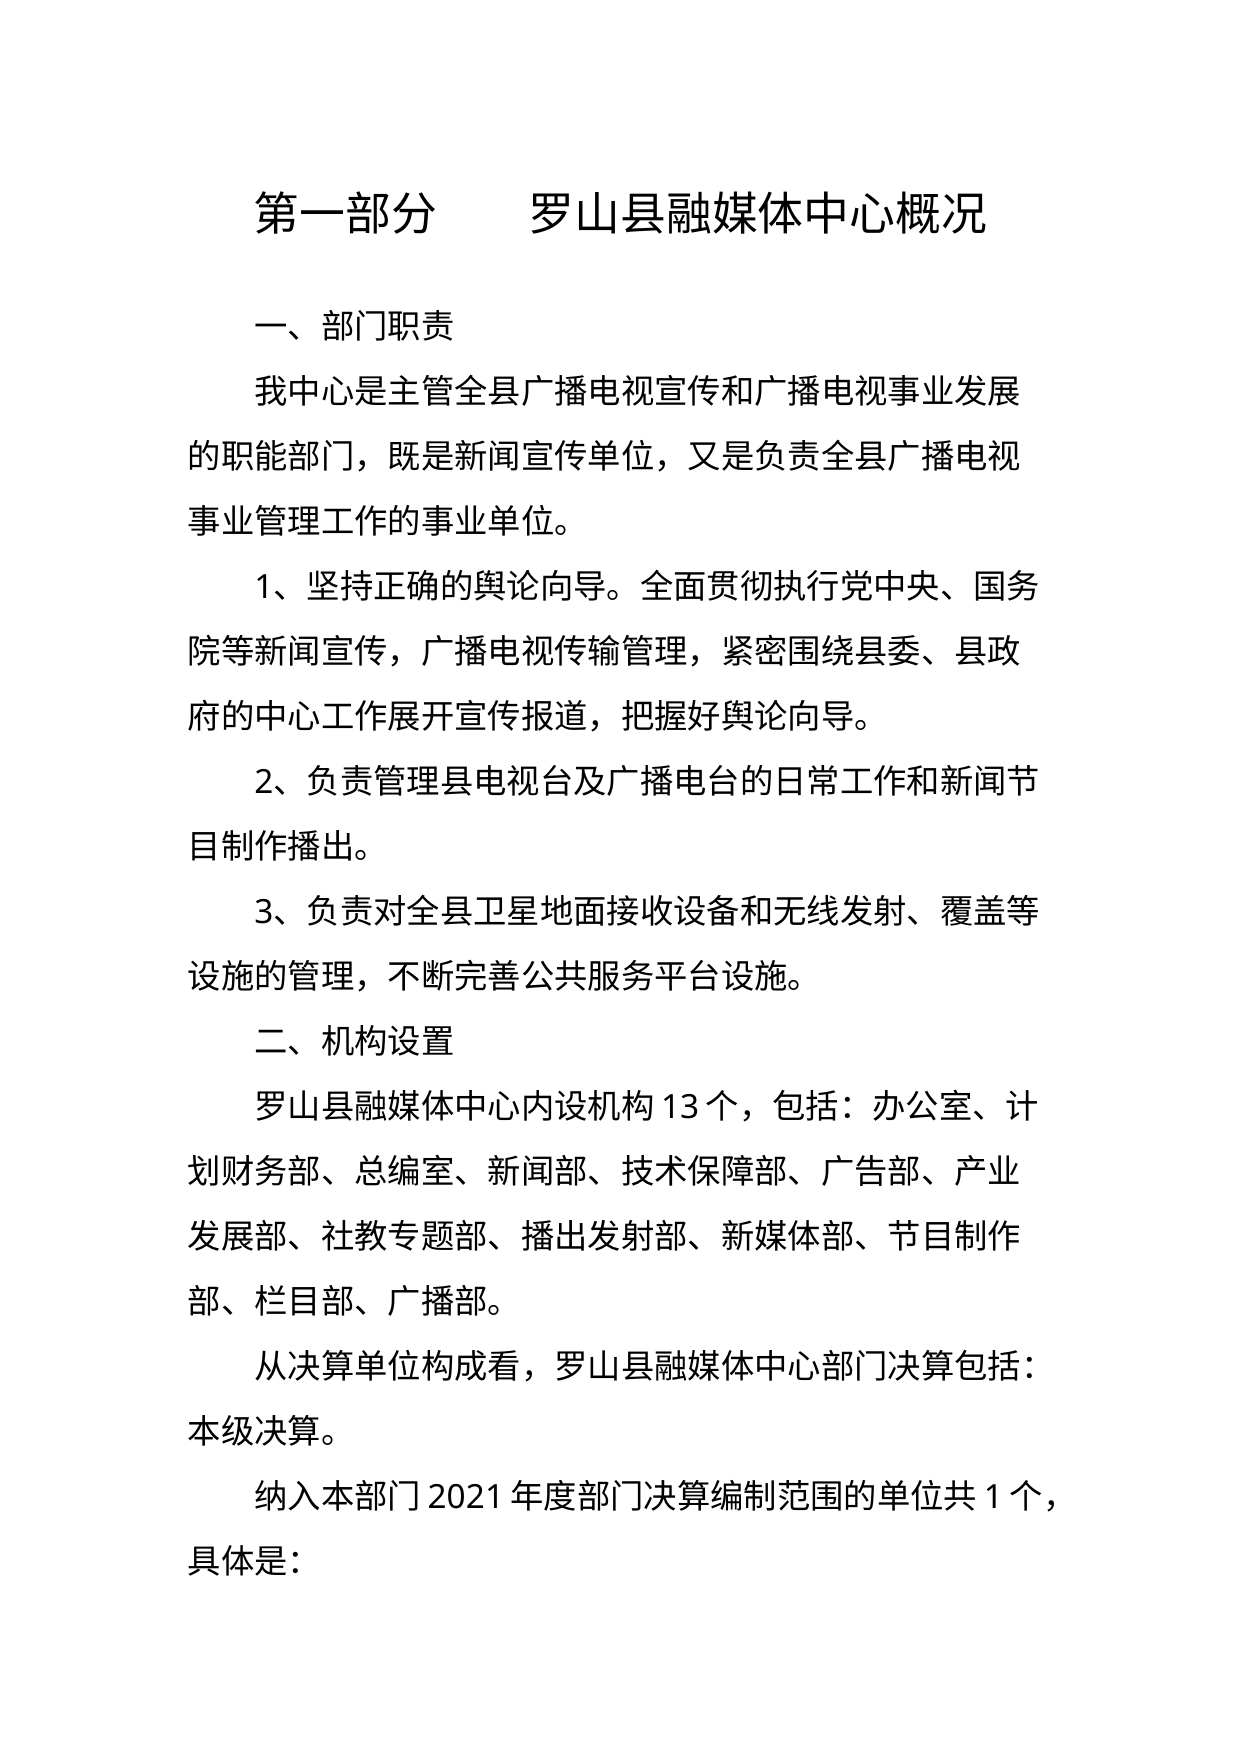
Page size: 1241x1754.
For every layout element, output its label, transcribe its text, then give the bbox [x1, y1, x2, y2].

text 一、部门职责 [187, 292, 1053, 357]
text 2、负责管理县电视台及广播电台的日常工作和新闻节目制作播出。 [187, 747, 1053, 877]
text 罗山县融媒体中心内设机构13个，包括：办公室、计划财务部、总编室、新闻部、技术保障部、广告部、产业发展部、社教专题部、播出发射部、新媒体部、节目制作部、栏目部、广播部。 [187, 1072, 1053, 1332]
text 二、机构设置 [187, 1007, 1053, 1072]
text 纳入本部门2021年度部门决算编制范围的单位共1个，具体是： [187, 1462, 1053, 1592]
text 我中心是主管全县广播电视宣传和广播电视事业发展的职能部门，既是新闻宣传单位，又是负责全县广播电视事业管理工作的事业单位。 [187, 357, 1053, 552]
text 从决算单位构成看，罗山县融媒体中心部门决算包括：本级决算。 [187, 1332, 1053, 1462]
text 1、坚持正确的舆论向导。全面贯彻执行党中央、国务院等新闻宣传，广播电视传输管理，紧密围绕县委、县政府的中心工作展开宣传报道，把握好舆论向导。 [187, 552, 1053, 747]
text 3、负责对全县卫星地面接收设备和无线发射、覆盖等设施的管理，不断完善公共服务平台设施。 [187, 877, 1053, 1007]
text 第一部分 罗山县融媒体中心概况 [187, 162, 1053, 259]
